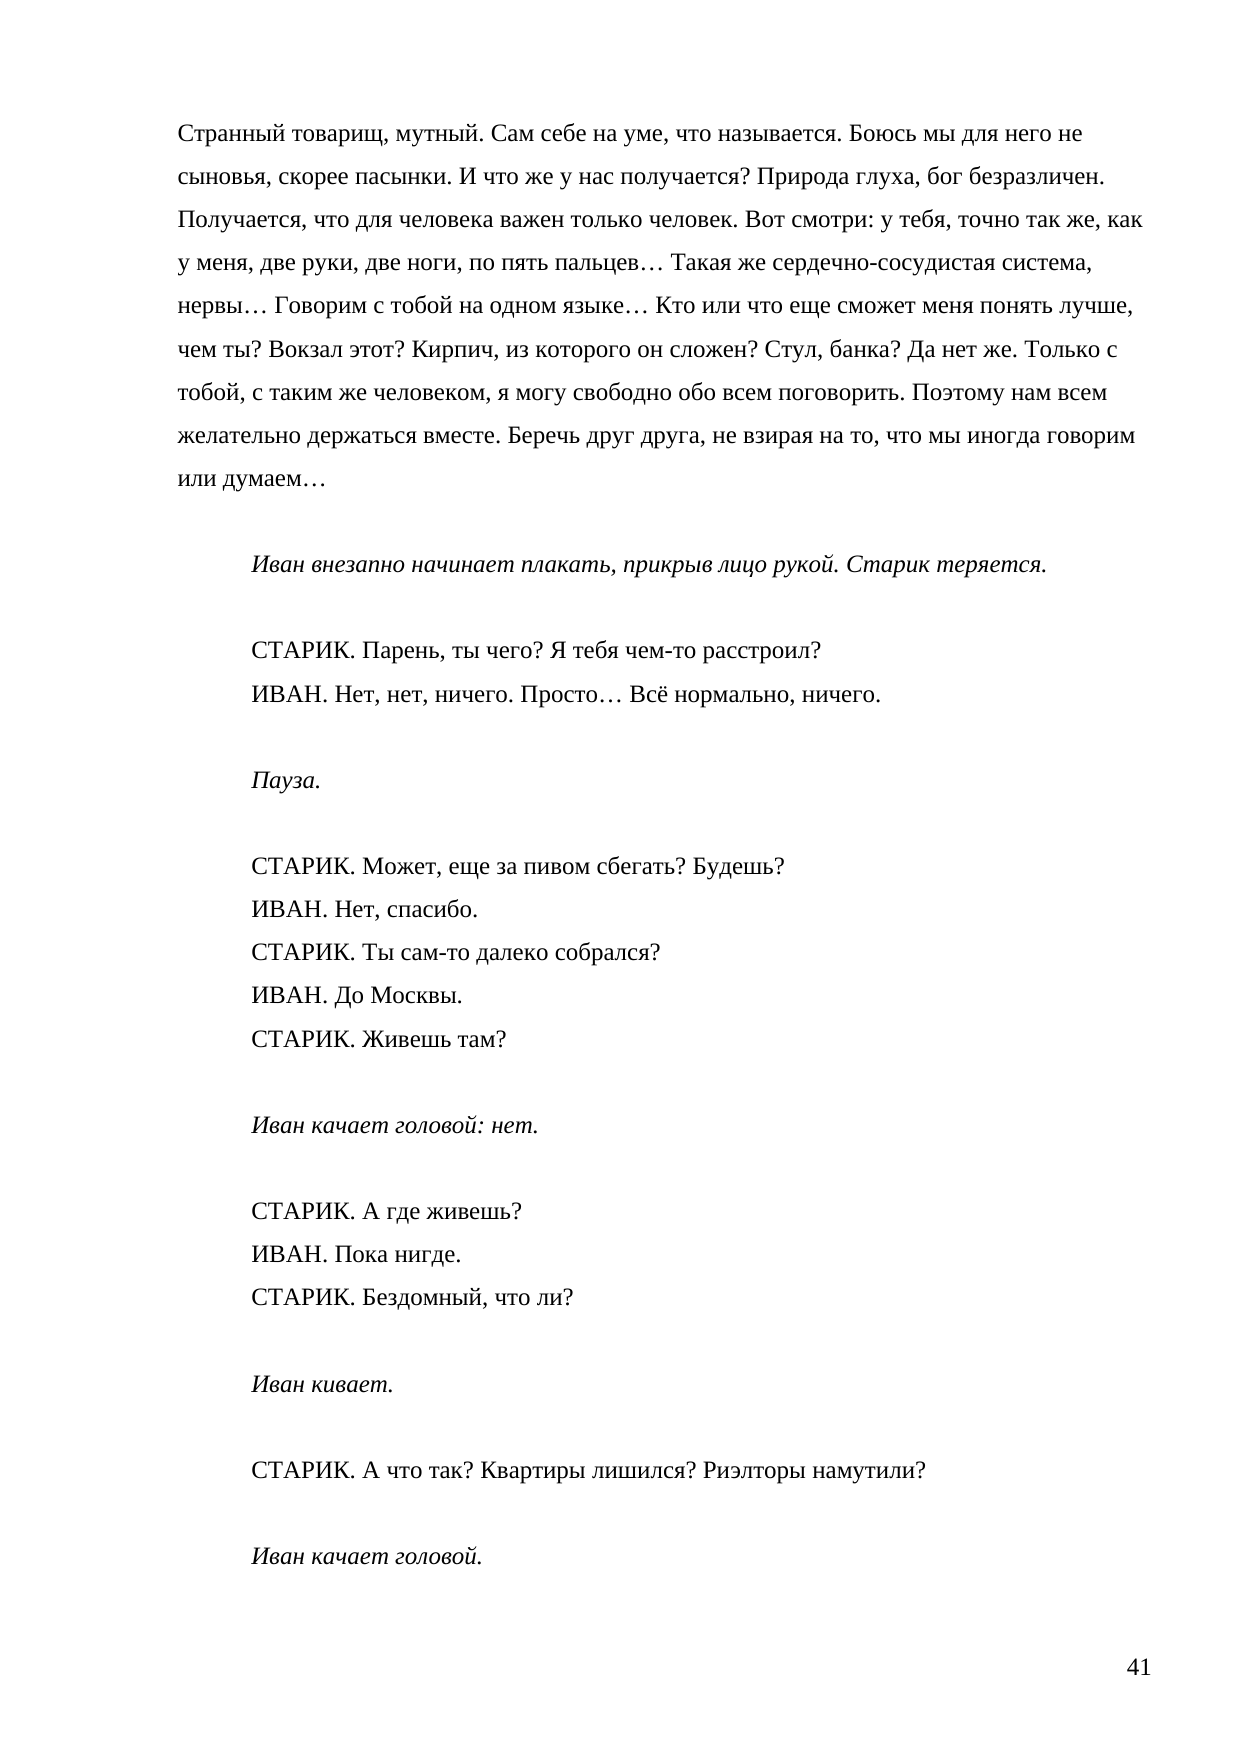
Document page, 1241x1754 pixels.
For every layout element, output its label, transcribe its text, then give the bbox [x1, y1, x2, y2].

text ИВАН. Нет, нет, ничего. Просто… Всё нормально, ничего. [177, 679, 1152, 707]
text ИВАН. Пока нигде. [177, 1239, 1152, 1268]
text Иван внезапно начинает плакать, прикрыв лицо рукой. Старик теряется. [177, 549, 1152, 578]
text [177, 118, 1152, 492]
text Иван качает головой: нет. [177, 1110, 1152, 1139]
text Иван качает головой. [177, 1541, 1152, 1570]
text СТАРИК. Может, еще за пивом сбегать? Будешь? [177, 851, 1152, 880]
text СТАРИК. Парень, ты чего? Я тебя чем-то расстроил? [177, 636, 1152, 664]
text СТАРИК. Ты сам-то далеко собрался? [177, 937, 1152, 966]
text Пауза. [177, 765, 1152, 794]
text СТАРИК. Живешь там? [177, 1024, 1152, 1052]
text Иван кивает. [177, 1369, 1152, 1397]
text СТАРИК. А что так? Квартиры лишился? Риэлторы намутили? [177, 1455, 1152, 1484]
text СТАРИК. А где живешь? [177, 1196, 1152, 1225]
text ИВАН. До Москвы. [177, 981, 1152, 1009]
text ИВАН. Нет, спасибо. [177, 894, 1152, 923]
text СТАРИК. Бездомный, что ли? [177, 1282, 1152, 1311]
